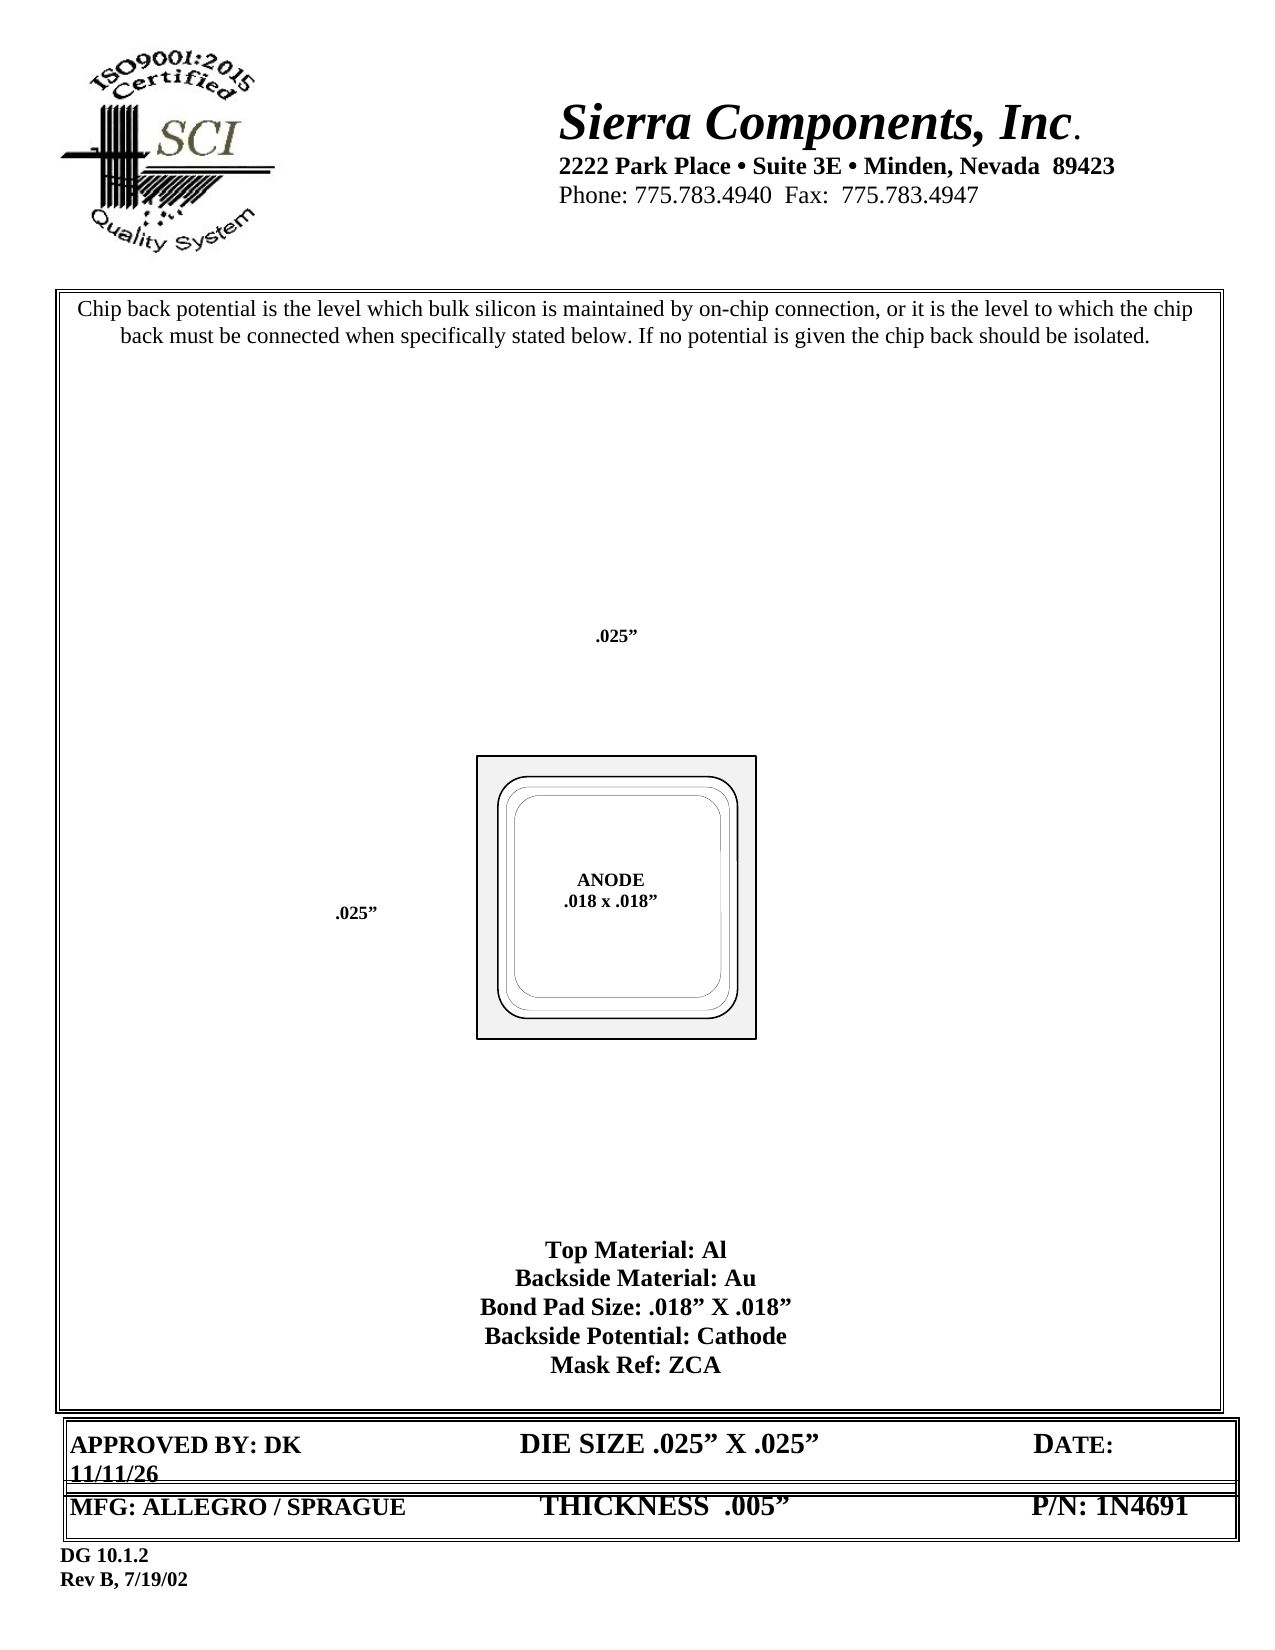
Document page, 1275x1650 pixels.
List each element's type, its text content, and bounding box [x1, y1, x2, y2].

text Backside Material: Au [60, 1257, 1220, 1285]
picture [60, 47, 287, 265]
text Chip back potential is the level which bulk silicon is maintained by on-chip connection, or it is the level to which the chip back must be connected when specifically stated below. If no potential is given the chip back should be isolated. [60, 293, 1220, 348]
text Top Material: Al [60, 1228, 1220, 1257]
text Backside Potential: Cathode [60, 1314, 1220, 1343]
subtitle Rev B, 7/19/02 [60, 1567, 1211, 1591]
text DG 10.1.2 [60, 1414, 1211, 1567]
text MFG: ALLEGRO / SPRAGUE THICKNESS .005” P/N: 1N4691 [67, 1486, 1217, 1524]
text APPROVED BY: DK DIE SIZE .025” X .025” DATE: 10/21/21 [67, 1424, 1217, 1480]
text Mask Ref: ZCA [60, 1343, 1220, 1378]
text Bond Pad Size: .018” X .018” [60, 1285, 1220, 1314]
